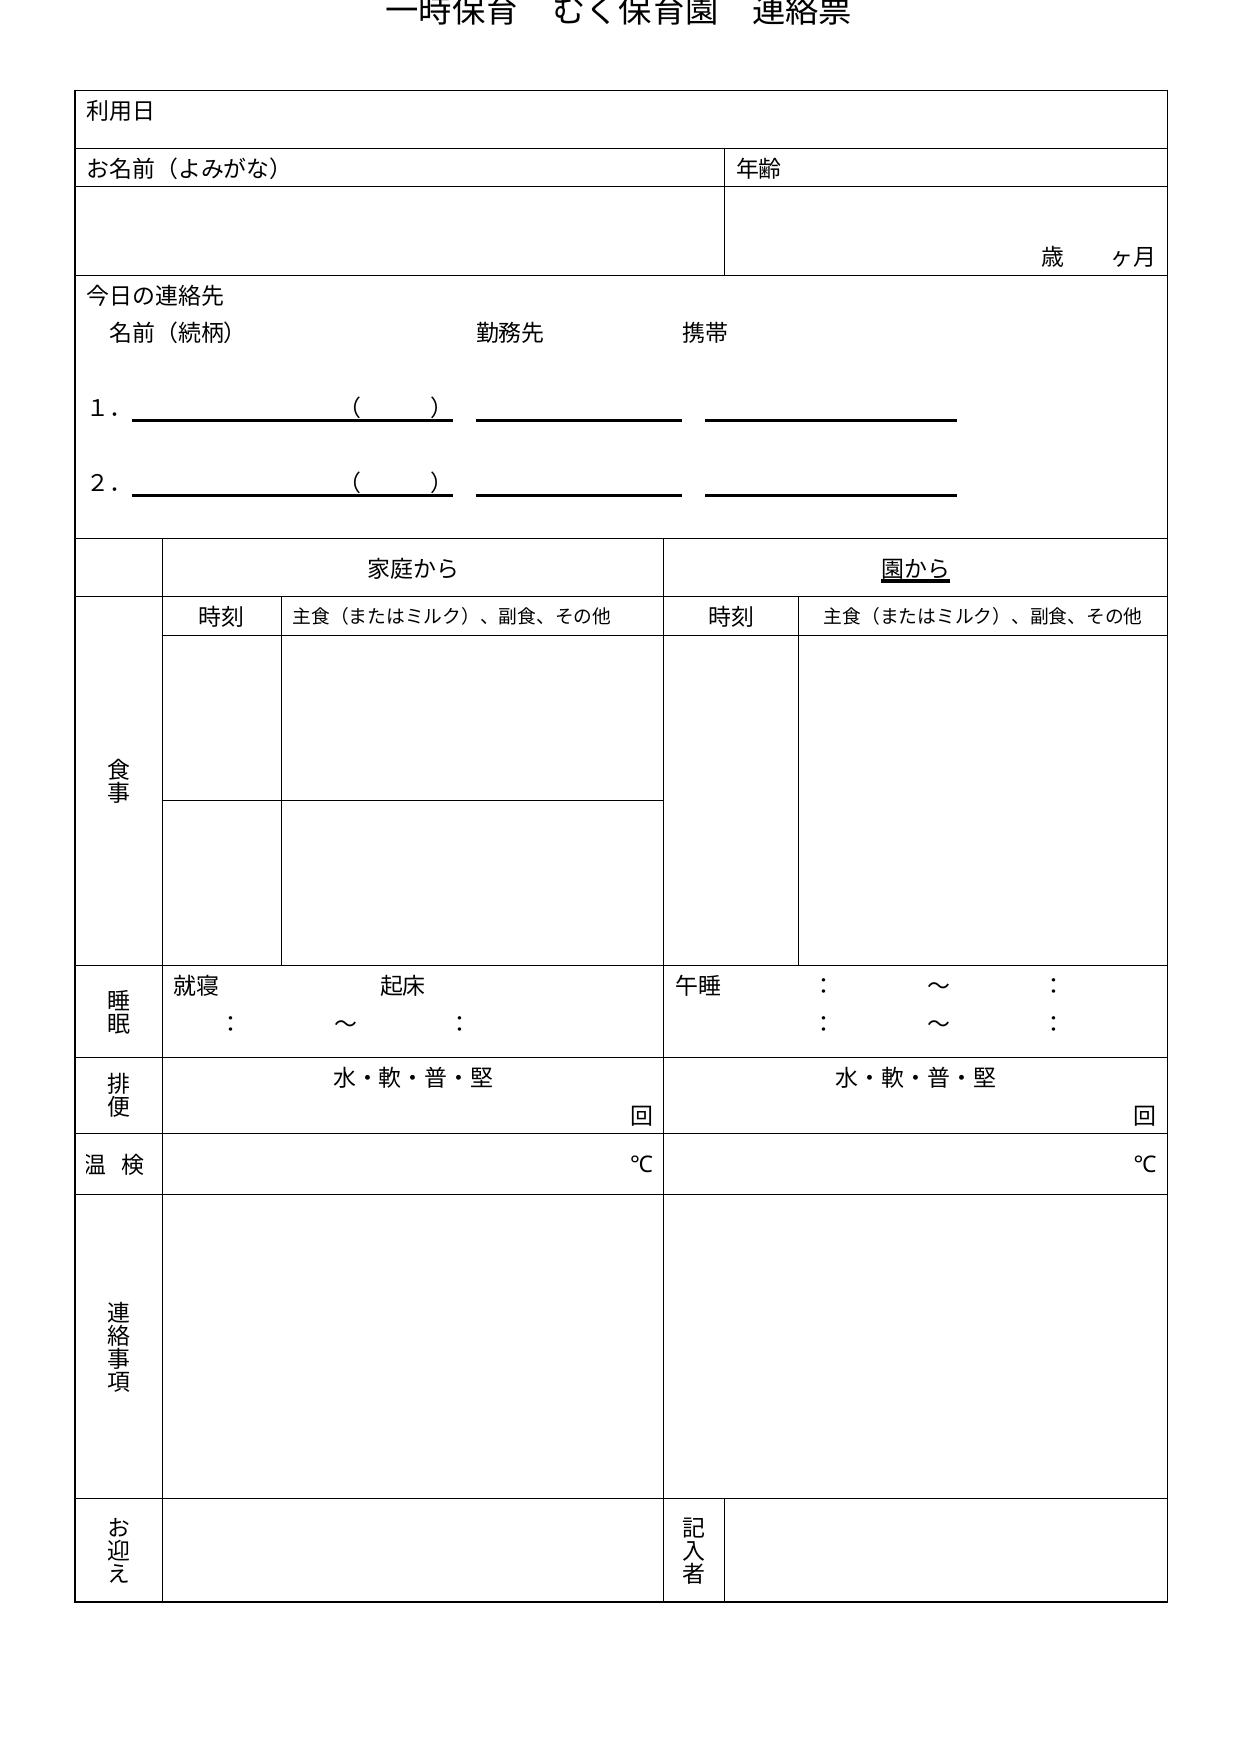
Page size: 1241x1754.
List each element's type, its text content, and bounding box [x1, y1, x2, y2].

table_cell 年齢 [725, 149, 1167, 186]
table_cell 連絡事項 [76, 1195, 162, 1498]
table_cell 睡眠 [76, 966, 162, 1057]
table_cell 記入者 [664, 1499, 724, 1601]
table_cell 時刻 [163, 597, 281, 634]
table_cell 食事 [76, 597, 162, 965]
table_cell [163, 636, 281, 800]
table_cell [282, 636, 663, 800]
table_cell 水・軟・普・堅 回 [163, 1058, 663, 1133]
table_cell [725, 1499, 1167, 1601]
table_cell [282, 801, 663, 965]
table_cell ℃ [664, 1134, 1167, 1194]
table_cell 検温 [76, 1134, 162, 1194]
table_cell 主食（またはミルク）、副食、その他 [282, 597, 663, 634]
table_cell [163, 1195, 663, 1498]
table_cell [76, 539, 162, 596]
table_cell [799, 636, 1167, 965]
table_cell [664, 636, 798, 965]
table_cell ℃ [163, 1134, 663, 1194]
table_cell 園から [664, 539, 1167, 596]
table_cell [664, 1195, 1167, 1498]
table_cell 家庭から [163, 539, 663, 596]
table_cell 水・軟・普・堅 回 [664, 1058, 1167, 1133]
table_cell [163, 1499, 663, 1601]
table_cell 主食（またはミルク）、副食、その他 [799, 597, 1167, 634]
table_cell 就寝 起床 ： ～ ： [163, 966, 663, 1057]
table_cell 排便 [76, 1058, 162, 1133]
table_cell お迎え [76, 1499, 162, 1601]
table_cell 今日の連絡先 名前（続柄） 勤務先 携帯 １． （ ） ２． （ ） [76, 276, 1167, 538]
table_cell 歳 ヶ月 [725, 187, 1167, 274]
table_cell 午睡 ： ～ ： ： ～ ： [664, 966, 1167, 1057]
table_cell お名前（よみがな） [76, 149, 724, 186]
table_cell 時刻 [664, 597, 798, 634]
table_cell [76, 187, 724, 274]
table_header 利用日 [76, 91, 1167, 147]
table_cell [163, 801, 281, 965]
